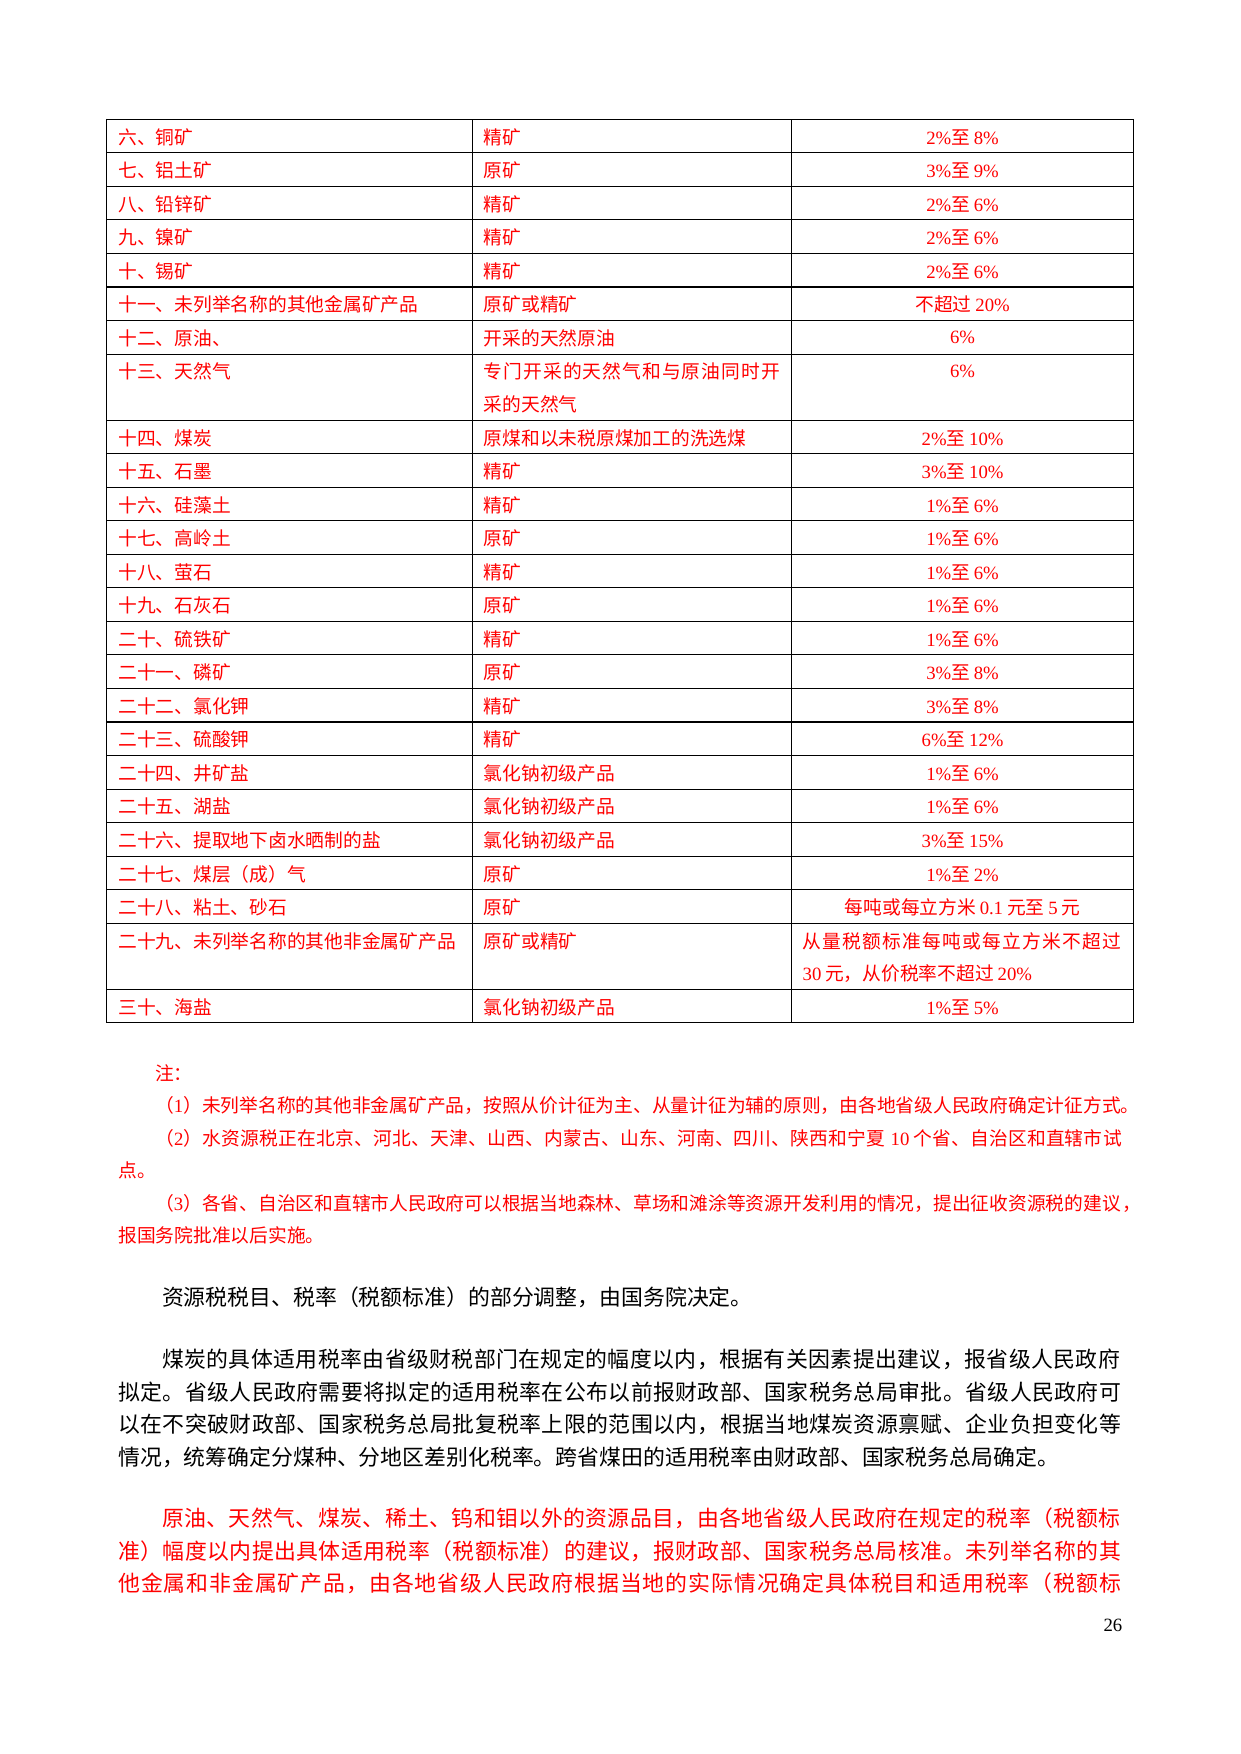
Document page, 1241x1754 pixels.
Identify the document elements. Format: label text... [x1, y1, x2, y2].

table_cell 十七、高岭土 [107, 521, 472, 554]
table_cell 二十九、未列举名称的其他非金属矿产品 [107, 924, 472, 989]
table_cell 二十一、磷矿 [107, 655, 472, 688]
table_cell 二十二、氯化钾 [107, 689, 472, 721]
table_cell 八、铅锌矿 [107, 187, 472, 219]
table_cell 6% [792, 355, 1133, 419]
table_cell 2%至6% [792, 220, 1133, 253]
table_cell 1%至6% [792, 588, 1133, 621]
table_cell 精矿 [473, 488, 791, 520]
table_cell 从量税额标准每吨或每立方米不超过30元，从价税率不超过20% [792, 924, 1133, 989]
table_cell 十六、硅藻土 [107, 488, 472, 520]
text 资源税税目、税率（税额标准）的部分调整，由国务院决定。 [118, 1280, 1122, 1312]
table_cell 二十、硫铁矿 [107, 622, 472, 654]
table_cell 九、镍矿 [107, 220, 472, 253]
table_cell 专门开采的天然气和与原油同时开采的天然气 [473, 355, 791, 419]
table_cell 六、铜矿 [107, 120, 472, 152]
table_cell 3%至15% [792, 823, 1133, 856]
table_cell 原矿 [473, 153, 791, 186]
table_cell 二十三、硫酸钾 [107, 723, 472, 755]
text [118, 1501, 1122, 1598]
table_cell 十二、原油、 [107, 321, 472, 353]
table_cell 2%至10% [792, 421, 1133, 453]
table_cell 1%至5% [792, 990, 1133, 1022]
table_cell 精矿 [473, 254, 791, 286]
table_cell 十三、天然气 [107, 355, 472, 419]
table_cell 2%至6% [792, 254, 1133, 286]
table_cell 不超过20% [792, 288, 1133, 320]
table_cell 原矿 [473, 655, 791, 688]
table_cell 1%至6% [792, 555, 1133, 587]
table_cell 1%至6% [792, 488, 1133, 520]
table_cell 3%至8% [792, 689, 1133, 721]
table_cell 原矿或精矿 [473, 288, 791, 320]
table_cell 氯化钠初级产品 [473, 790, 791, 822]
table_cell 1%至6% [792, 622, 1133, 654]
table_cell 原矿 [473, 588, 791, 621]
table_cell 二十五、湖盐 [107, 790, 472, 822]
table_cell 每吨或每立方米0.1元至5元 [792, 890, 1133, 923]
text 煤炭的具体适用税率由省级财税部门在规定的幅度以内，根据有关因素提出建议，报省级人民政府拟定。省级人民政府需要将拟定的适用税率在公布以前报财政部、国家税务总局审批。省级人民政府可以在不突破财政部、国家税务总局批复税率上限的范围以内，根据当地煤炭资源禀赋、企业负担变化等情况，统筹确定分煤种、分地区差别化税率。跨省煤田的适用税率由财政部、国家税务总局确定。 [118, 1342, 1122, 1472]
table_cell 1%至2% [792, 857, 1133, 889]
table_cell 2%至6% [792, 187, 1133, 219]
table_cell 精矿 [473, 120, 791, 152]
table_cell 十一、未列举名称的其他金属矿产品 [107, 288, 472, 320]
table_cell 十五、石墨 [107, 454, 472, 487]
table_cell 原矿 [473, 890, 791, 923]
table_cell 6% [792, 321, 1133, 353]
table_cell 十九、石灰石 [107, 588, 472, 621]
table_cell 1%至6% [792, 790, 1133, 822]
table_cell 1%至6% [792, 756, 1133, 788]
table_cell 精矿 [473, 187, 791, 219]
table_cell 十八、萤石 [107, 555, 472, 587]
table_cell 二十四、井矿盐 [107, 756, 472, 788]
table_cell 七、铝土矿 [107, 153, 472, 186]
table_cell 原矿 [473, 857, 791, 889]
table_cell 十、锡矿 [107, 254, 472, 286]
text （3）各省、自治区和直辖市人民政府可以根据当地森林、草场和滩涂等资源开发利用的情况，提出征收资源税的建议，报国务院批准以后实施。 [118, 1186, 1122, 1251]
table_cell 精矿 [473, 689, 791, 721]
table_cell 开采的天然原油 [473, 321, 791, 353]
table_cell 二十八、粘土、砂石 [107, 890, 472, 923]
table_cell 三十、海盐 [107, 990, 472, 1022]
table_cell 精矿 [473, 622, 791, 654]
table_cell 精矿 [473, 555, 791, 587]
text （2）水资源税正在北京、河北、天津、山西、内蒙古、山东、河南、四川、陕西和宁夏10个省、自治区和直辖市试点。 [118, 1121, 1122, 1186]
text 注： [118, 1056, 1122, 1088]
table_cell 二十六、提取地下卤水晒制的盐 [107, 823, 472, 856]
table_cell 3%至10% [792, 454, 1133, 487]
table_cell 氯化钠初级产品 [473, 823, 791, 856]
table_cell 精矿 [473, 454, 791, 487]
table_cell 二十七、煤层（成）气 [107, 857, 472, 889]
table_cell 精矿 [473, 723, 791, 755]
table_cell 原矿或精矿 [473, 924, 791, 989]
table_cell 氯化钠初级产品 [473, 990, 791, 1022]
table_cell 2%至8% [792, 120, 1133, 152]
text （1）未列举名称的其他非金属矿产品，按照从价计征为主、从量计征为辅的原则，由各地省级人民政府确定计征方式。 [118, 1088, 1122, 1121]
table_cell 原煤和以未税原煤加工的洗选煤 [473, 421, 791, 453]
table_cell 6%至12% [792, 723, 1133, 755]
table_cell 3%至8% [792, 655, 1133, 688]
table_cell 精矿 [473, 220, 791, 253]
table_cell 十四、煤炭 [107, 421, 472, 453]
table_cell 原矿 [473, 521, 791, 554]
table_cell 氯化钠初级产品 [473, 756, 791, 788]
table_cell 3%至9% [792, 153, 1133, 186]
table_cell 1%至6% [792, 521, 1133, 554]
